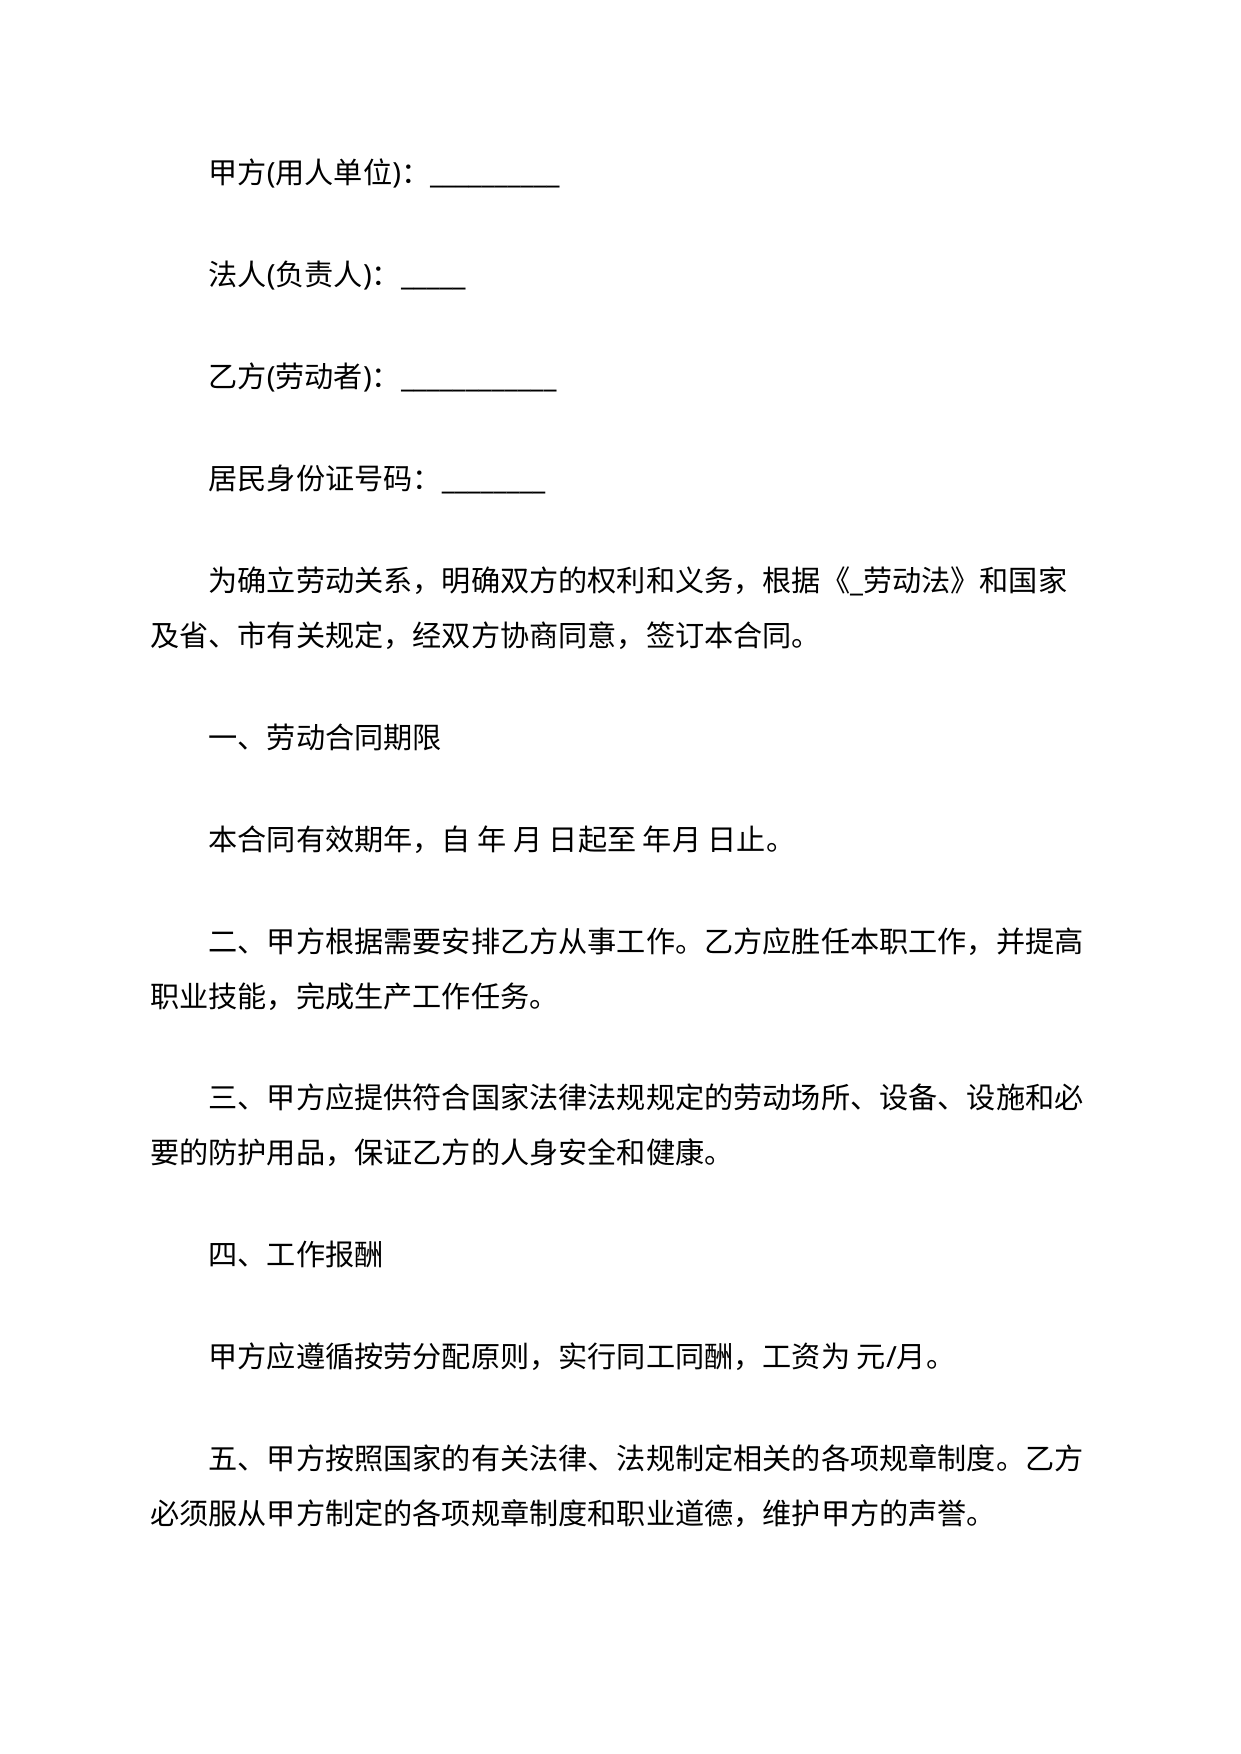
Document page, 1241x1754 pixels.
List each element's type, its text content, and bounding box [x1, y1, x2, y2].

text 本合同有效期年，自 年 月 日起至 年月 日止。 [150, 816, 1090, 859]
text 三、甲方应提供符合国家法律法规规定的劳动场所、设备、设施和必要的防护用品，保证乙方的人身安全和健康。 [150, 1075, 1090, 1172]
text 五、甲方按照国家的有关法律、法规制定相关的各项规章制度。乙方必须服从甲方制定的各项规章制度和职业道德，维护甲方的声誉。 [150, 1435, 1090, 1532]
text 乙方(劳动者)：____________ [150, 354, 1090, 396]
text 居民身份证号码：________ [150, 456, 1090, 498]
text 为确立劳动关系，明确双方的权利和义务，根据《_劳动法》和国家及省、市有关规定，经双方协商同意，签订本合同。 [150, 558, 1090, 655]
text 四、工作报酬 [150, 1232, 1090, 1274]
text 甲方应遵循按劳分配原则，实行同工同酬，工资为 元/月。 [150, 1333, 1090, 1376]
text 二、甲方根据需要安排乙方从事工作。乙方应胜任本职工作，并提高职业技能，完成生产工作任务。 [150, 918, 1090, 1015]
text 甲方(用人单位)：__________ [150, 150, 1090, 192]
text 法人(负责人)：_____ [150, 252, 1090, 294]
text 一、劳动合同期限 [150, 715, 1090, 757]
